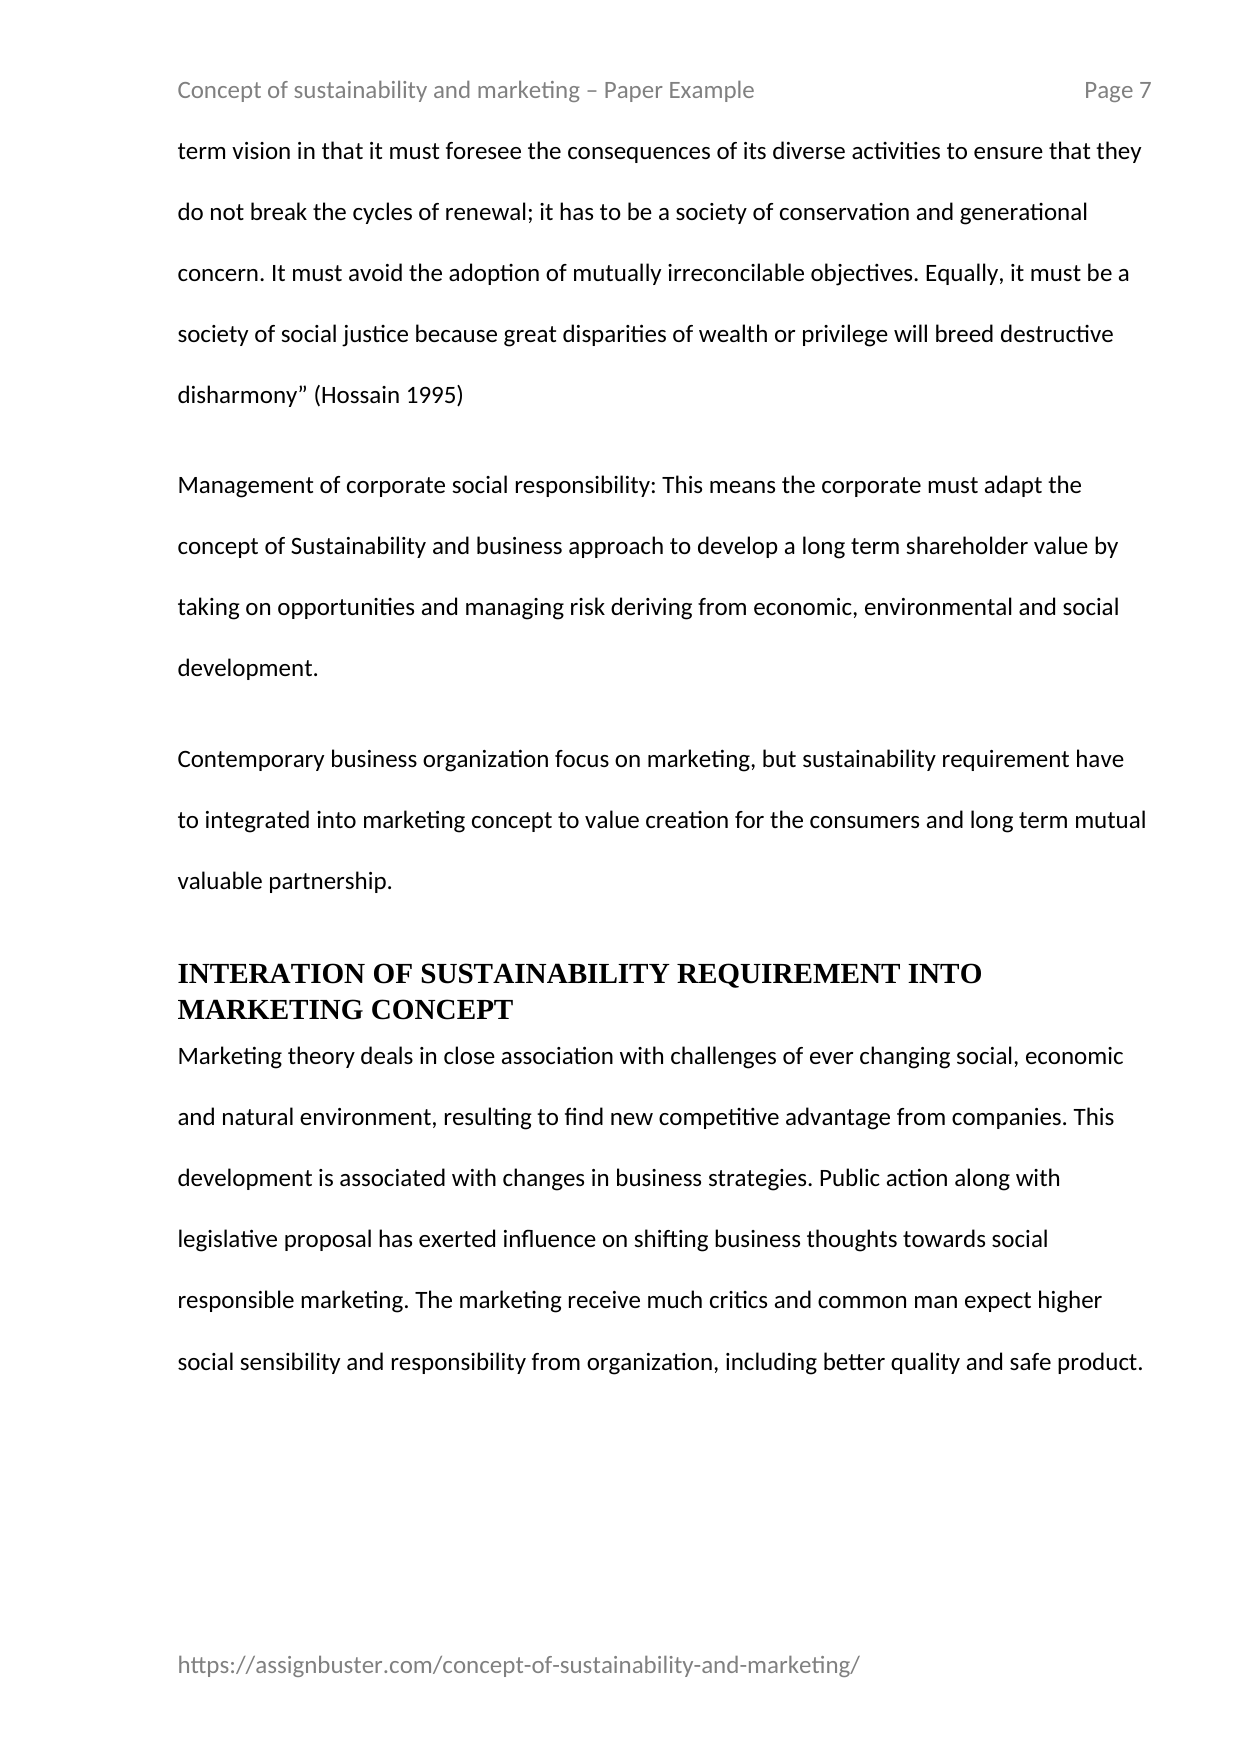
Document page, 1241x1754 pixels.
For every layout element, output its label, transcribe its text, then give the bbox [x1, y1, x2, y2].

subtitle INTERATION OF SUSTAINABILITY REQUIREMENT INTO MARKETING CONCEPT [177, 956, 1152, 1025]
text Management of corporate social responsibility: This means the corporate must adapt the concept of Sustainability and business approach to develop a long term shareholder value by taking on opportunities and managing risk deriving from economic, environmental and social development. [177, 469, 1152, 683]
text Contemporary business organization focus on marketing, but sustainability requirement have to integrated into marketing concept to value creation for the consumers and long term mutual valuable partnership. [177, 743, 1152, 896]
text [177, 135, 1152, 409]
text Marketing theory deals in close association with challenges of ever changing social, economic and natural environment, resulting to find new competitive advantage from companies. This development is associated with changes in business strategies. Public action along with legislative proposal has exerted influence on shifting business thoughts towards social responsible marketing. The marketing receive much critics and common man expect higher social sensibility and responsibility from organization, including better quality and safe product. [177, 1041, 1152, 1376]
